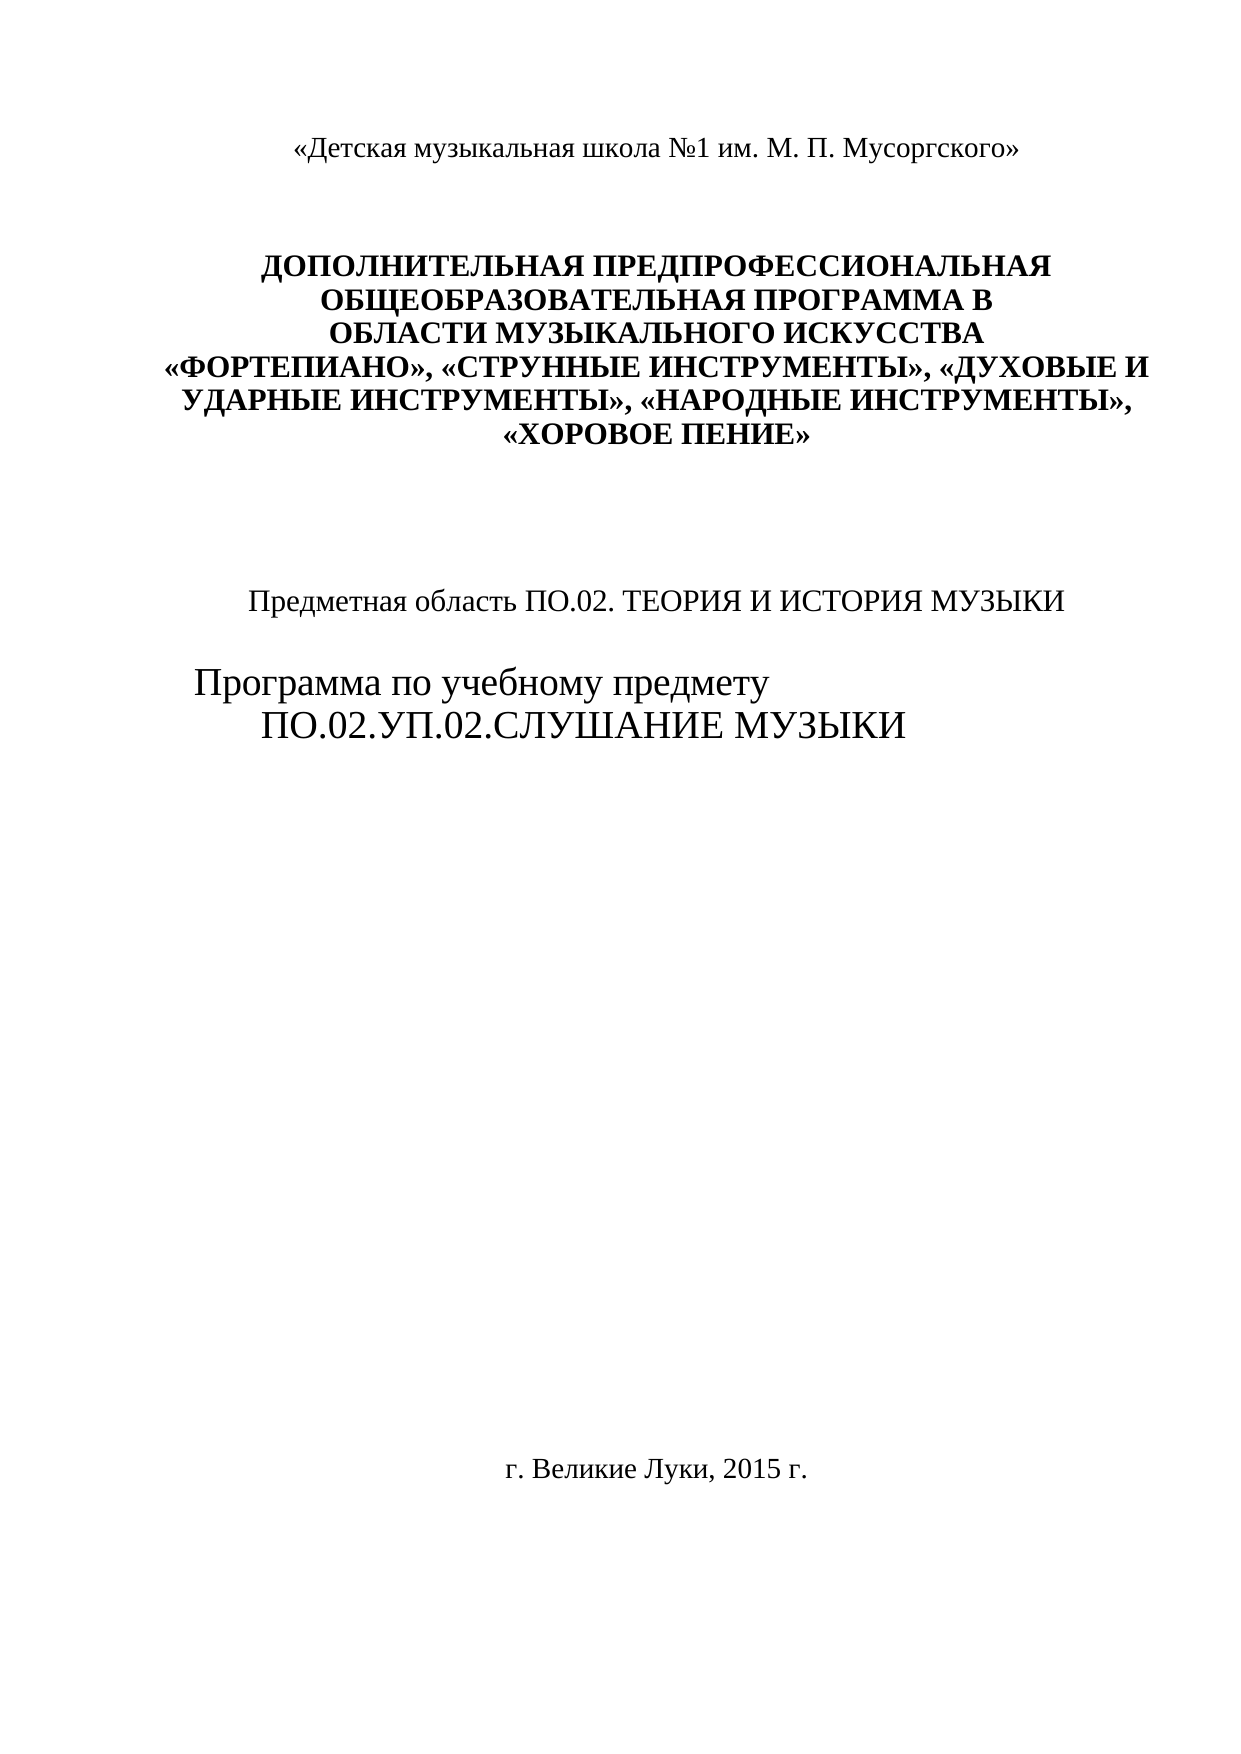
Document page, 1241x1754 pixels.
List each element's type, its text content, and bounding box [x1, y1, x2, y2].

text ОБЩЕОБРАЗОВАТЕЛЬНАЯ ПРОГРАММА В [149, 283, 1164, 317]
text г. Великие Луки, 2015 г. [149, 1451, 1164, 1485]
text ОБЛАСТИ МУЗЫКАЛЬНОГО ИСКУССТВА [149, 317, 1164, 350]
text «Детская музыкальная школа №1 им. М. П. Мусоргского» [149, 130, 1164, 163]
text Программа по учебному предмету ПО.02.УП.02.СЛУШАНИЕ МУЗЫКИ [194, 661, 1164, 747]
title ДОПОЛНИТЕЛЬНАЯ ПРЕДПРОФЕССИОНАЛЬНАЯ [149, 249, 1164, 283]
text «ФОРТЕПИАНО», «СТРУННЫЕ ИНСТРУМЕНТЫ», «ДУХОВЫЕ И УДАРНЫЕ ИНСТРУМЕНТЫ», «НАРОДНЫЕ ИНСТРУМЕНТЫ», «ХОРОВОЕ ПЕНИЕ» [149, 350, 1164, 451]
text Предметная область ПО.02. ТЕОРИЯ И ИСТОРИЯ МУЗЫКИ [149, 585, 1164, 618]
